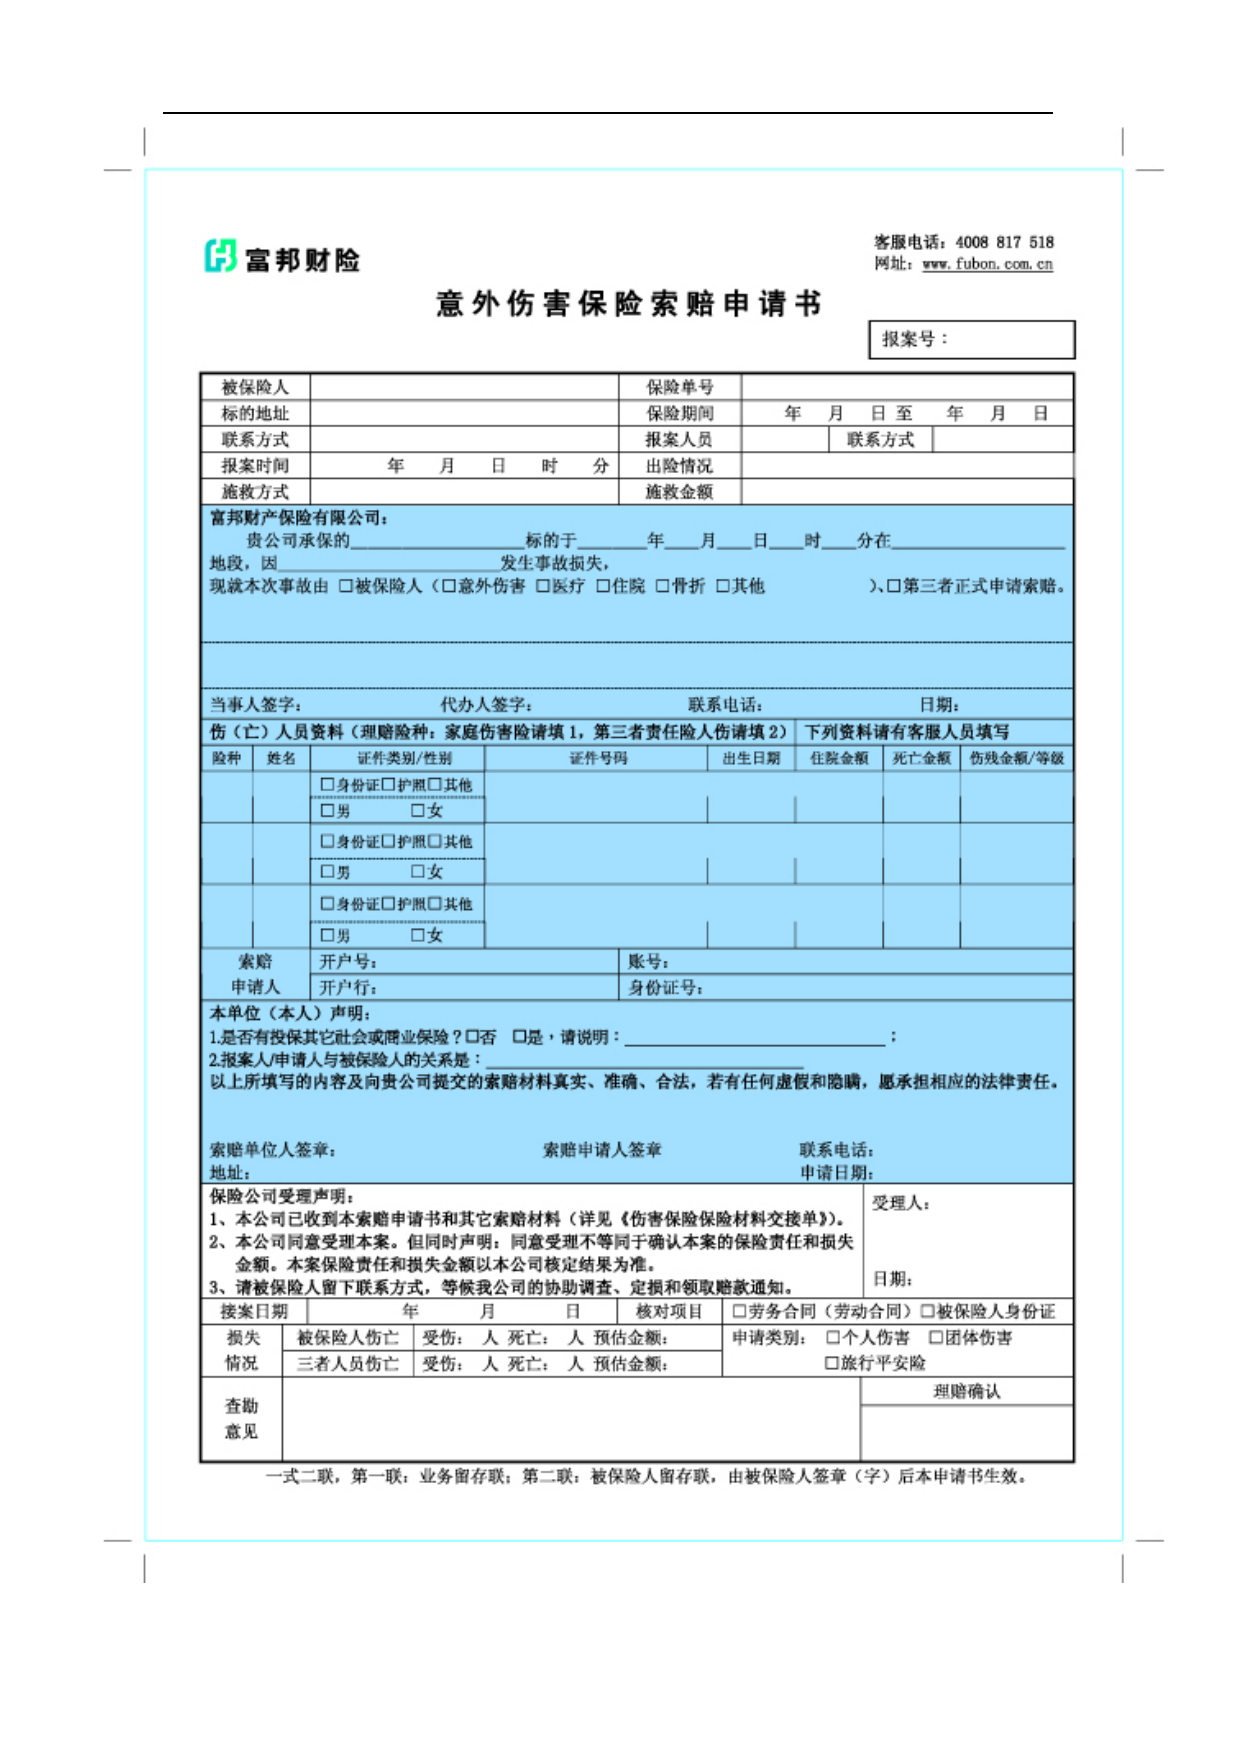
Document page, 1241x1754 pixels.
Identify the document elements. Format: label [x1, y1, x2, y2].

picture [103, 127, 1165, 1583]
